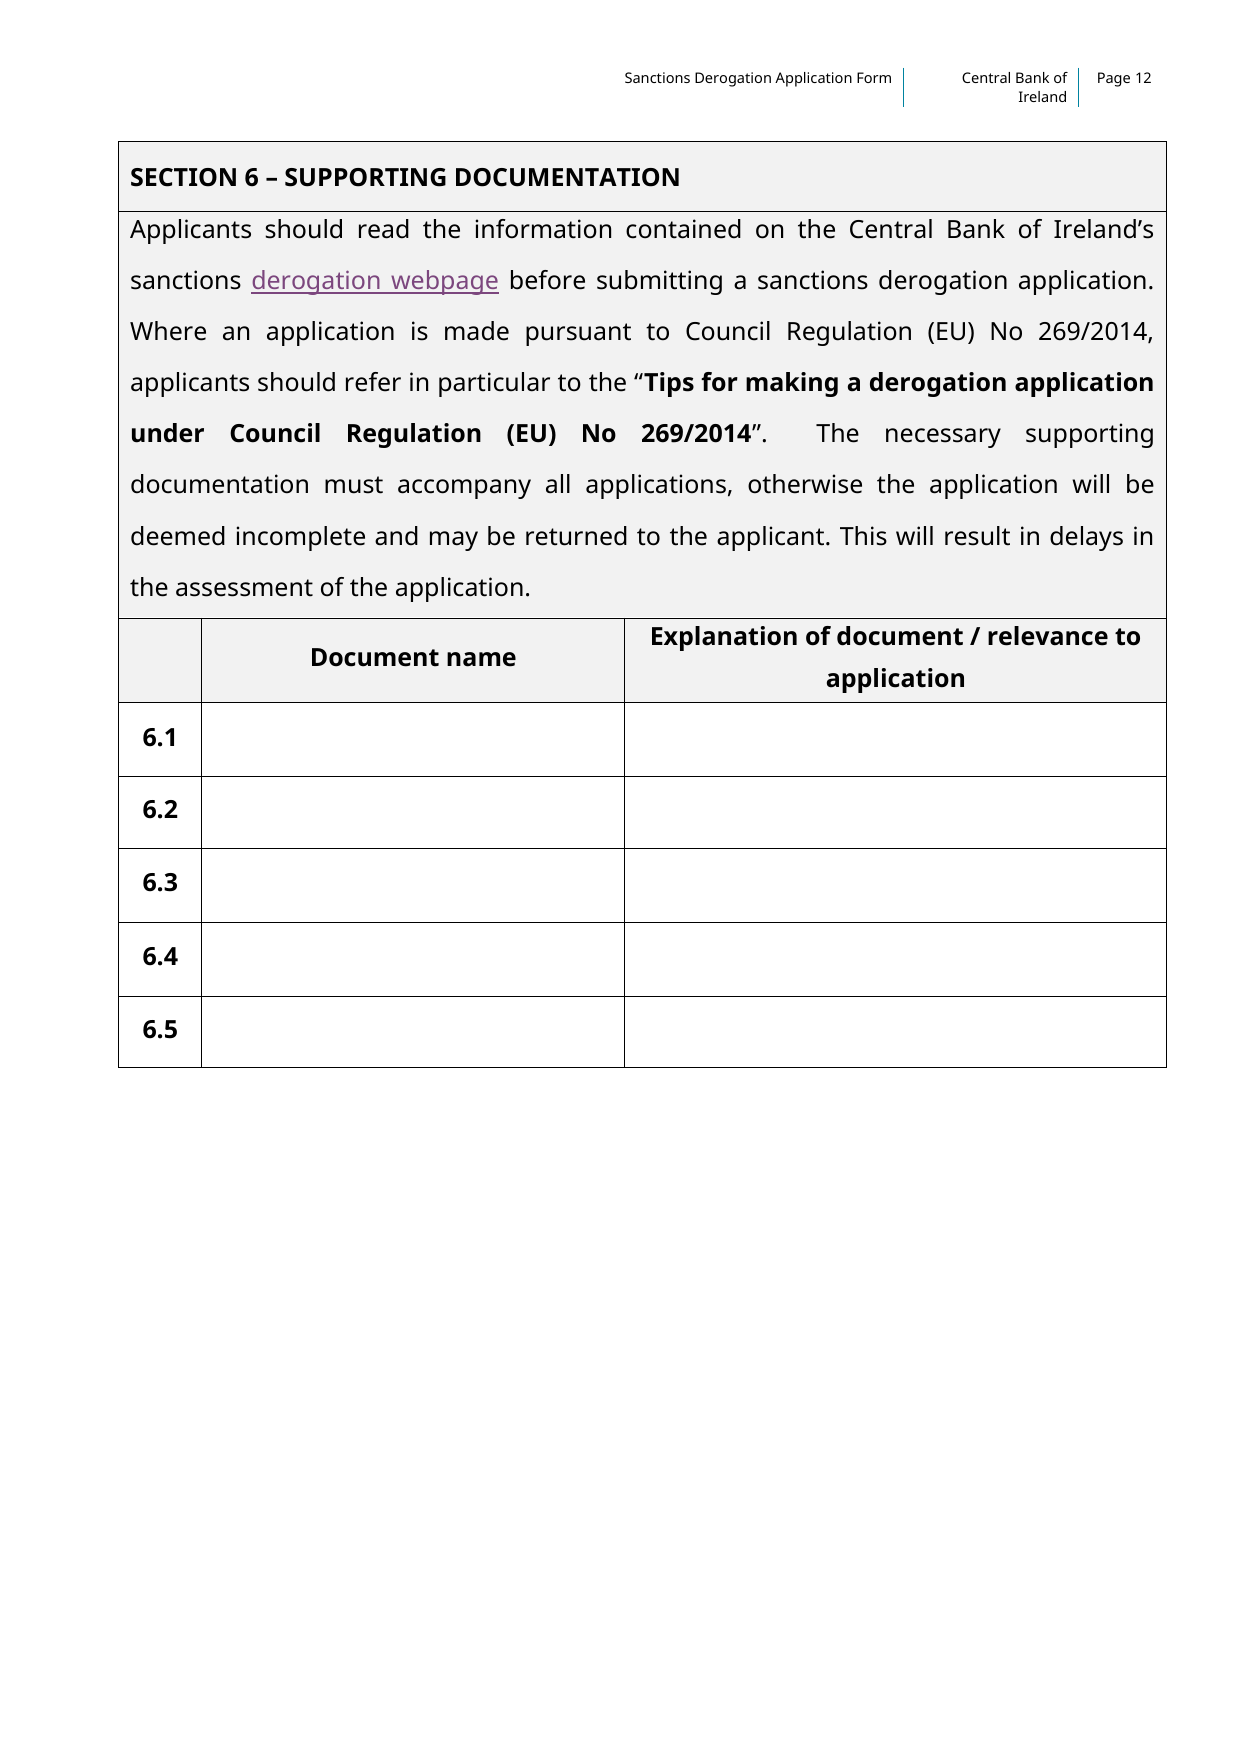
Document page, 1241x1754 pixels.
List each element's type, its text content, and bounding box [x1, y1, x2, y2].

table_cell [202, 923, 624, 996]
table_cell Explanation of document / relevance to application [625, 619, 1166, 702]
table_cell 6.5 [119, 997, 201, 1067]
table_cell [119, 619, 201, 702]
table_cell Document name [202, 619, 624, 702]
table_cell [625, 703, 1166, 776]
table_cell 6.2 [119, 777, 201, 848]
table_cell 6.3 [119, 849, 201, 922]
table_cell [625, 923, 1166, 996]
table_cell [625, 777, 1166, 848]
table_cell Applicants should read the information contained on the Central Bank of Ireland’s sanctions derogation webpage before submitting a sanctions derogation application. Where an application is made pursuant to Council Regulation (EU) No 269/2014, applicants should refer in particular to the “Tips for making a derogation application under Council Regulation (EU) No 269/2014”. The necessary supporting documentation must accompany all applications, otherwise the application will be deemed incomplete and may be returned to the applicant. This will result in delays in the assessment of the application. [119, 212, 1166, 617]
table_cell [202, 997, 624, 1067]
table_cell [625, 997, 1166, 1067]
table_header SECTION 6 – SUPPORTING DOCUMENTATION [119, 142, 1166, 211]
table_cell [202, 849, 624, 922]
table_cell [625, 849, 1166, 922]
table_cell [202, 703, 624, 776]
table_cell [202, 777, 624, 848]
table_cell 6.4 [119, 923, 201, 996]
table_cell 6.1 [119, 703, 201, 776]
